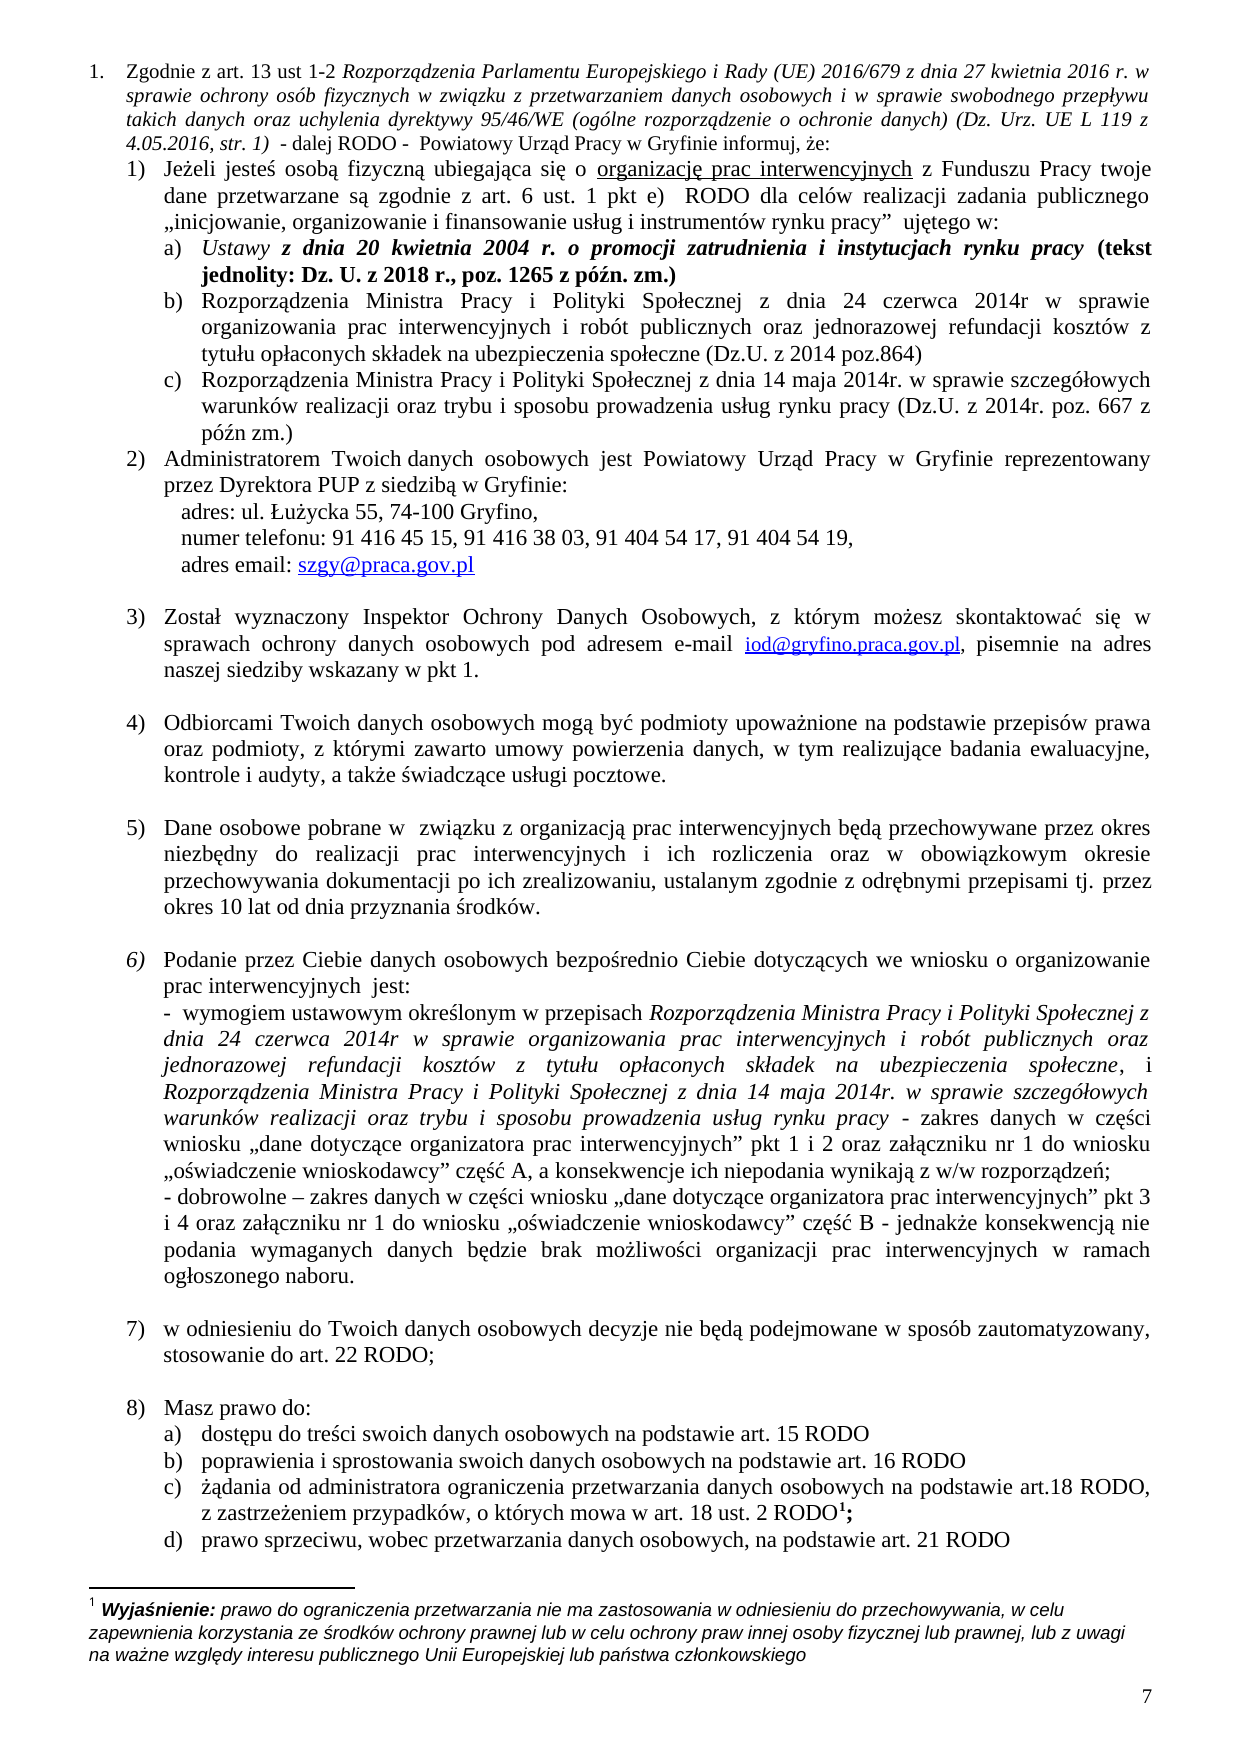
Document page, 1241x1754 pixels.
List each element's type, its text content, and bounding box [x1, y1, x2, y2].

list żądania od administratora ograniczenia przetwarzania danych osobowych na podstawie art.18 RODO, z zastrzeżeniem przypadków, o których mowa w art. 18 ust. 2 RODO; [164, 1473, 1152, 1526]
list Rozporządzenia Ministra Pracy i Polityki Społecznej z dnia 14 maja 2014r. w sprawie szczegółowych warunków realizacji oraz trybu i sposobu prowadzenia usług rynku pracy (Dz.U. z 2014r. poz. 667 z późn zm.) [164, 366, 1152, 445]
list Odbiorcami Twoich danych osobowych mogą być podmioty upoważnione na podstawie przepisów prawa oraz podmioty, z którymi zawarto umowy powierzenia danych, w tym realizujące badania ewaluacyjne, kontrole i audyty, a także świadczące usługi pocztowe. [126, 709, 1152, 788]
list - wymogiem ustawowym określonym w przepisach Rozporządzenia Ministra Pracy i Polityki Społecznej z dnia 24 czerwca 2014r w sprawie organizowania prac interwencyjnych i robót publicznych oraz jednorazowej refundacji kosztów z tytułu opłaconych składek na ubezpieczenia społeczne, i Rozporządzenia Ministra Pracy i Polityki Społecznej z dnia 14 maja 2014r. w sprawie szczegółowych warunków realizacji oraz trybu i sposobu prowadzenia usług rynku pracy - zakres danych w części wniosku „dane dotyczące organizatora prac interwencyjnych” pkt 1 i 2 oraz załączniku nr 1 do wniosku „oświadczenie wnioskodawcy” część A, a konsekwencje ich niepodania wynikają z w/w rozporządzeń; [163, 999, 1152, 1183]
list Rozporządzenia Ministra Pracy i Polityki Społecznej z dnia 24 czerwca 2014r w sprawie organizowania prac interwencyjnych i robót publicznych oraz jednorazowej refundacji kosztów z tytułu opłaconych składek na ubezpieczenia społeczne (Dz.U. z 2014 poz.864) [164, 287, 1152, 366]
list Masz prawo do: [126, 1394, 1152, 1420]
text - dobrowolne – zakres danych w części wniosku „dane dotyczące organizatora prac interwencyjnych” pkt 3 i 4 oraz załączniku nr 1 do wniosku „oświadczenie wnioskodawcy” część B - jednakże konsekwencją nie podania wymaganych danych będzie brak możliwości organizacji prac interwencyjnych w ramach ogłoszonego naboru. [164, 1183, 1152, 1288]
list Dane osobowe pobrane w związku z organizacją prac interwencyjnych będą przechowywane przez okres niezbędny do realizacji prac interwencyjnych i ich rozliczenia oraz w obowiązkowym okresie przechowywania dokumentacji po ich zrealizowaniu, ustalanym zgodnie z odrębnymi przepisami tj. przez okres 10 lat od dnia przyznania środków. [126, 814, 1152, 919]
list Ustawy z dnia 20 kwietnia 2004 r. o promocji zatrudnienia i instytucjach rynku pracy (tekst jednolity: Dz. U. z 2018 r., poz. 1265 z późn. zm.) [164, 234, 1152, 287]
subtitle Zgodnie z art. 13 ust 1-2 Rozporządzenia Parlamentu Europejskiego i Rady (UE) 2016/679 z dnia 27 kwietnia 2016 r. w sprawie ochrony osób fizycznych w związku z przetwarzaniem danych osobowych i w sprawie swobodnego przepływu takich danych oraz uchylenia dyrektywy 95/46/WE (ogólne rozporządzenie o ochronie danych) (Dz. Urz. UE L 119 z 4.05.2016, str. 1) - dalej RODO - Powiatowy Urząd Pracy w Gryfinie informuj, że: [89, 59, 1152, 155]
list w odniesieniu do Twoich danych osobowych decyzje nie będą podejmowane w sposób zautomatyzowany, stosowanie do art. 22 RODO; [126, 1315, 1152, 1368]
list dostępu do treści swoich danych osobowych na podstawie art. 15 RODO [164, 1420, 1152, 1447]
list poprawienia i sprostowania swoich danych osobowych na podstawie art. 16 RODO [164, 1447, 1152, 1473]
list Jeżeli jesteś osobą fizyczną ubiegająca się o organizację prac interwencyjnych z Funduszu Pracy twoje dane przetwarzane są zgodnie z art. 6 ust. 1 pkt e) RODO dla celów realizacji zadania publicznego „inicjowanie, organizowanie i finansowanie usług i instrumentów rynku pracy” ujętego w: [126, 155, 1152, 234]
list prawo sprzeciwu, wobec przetwarzania danych osobowych, na podstawie art. 21 RODO [164, 1526, 1152, 1552]
list Administratorem Twoich danych osobowych jest Powiatowy Urząd Pracy w Gryfinie reprezentowany przez Dyrektora PUP z siedzibą w Gryfinie: adres: ul. Łużycka 55, 74-100 Gryfino, numer telefonu: 91 416 45 15, 91 416 38 03, 91 404 54 17, 91 404 54 19, adres email: szgy@praca.gov.pl [126, 445, 1152, 577]
list Podanie przez Ciebie danych osobowych bezpośrednio Ciebie dotyczących we wniosku o organizowanie prac interwencyjnych jest: [126, 946, 1152, 999]
list Został wyznaczony Inspektor Ochrony Danych Osobowych, z którym możesz skontaktować się w sprawach ochrony danych osobowych pod adresem e-mail iod@gryfino.praca.gov.pl, pisemnie na adres naszej siedziby wskazany w pkt 1. [126, 603, 1152, 682]
